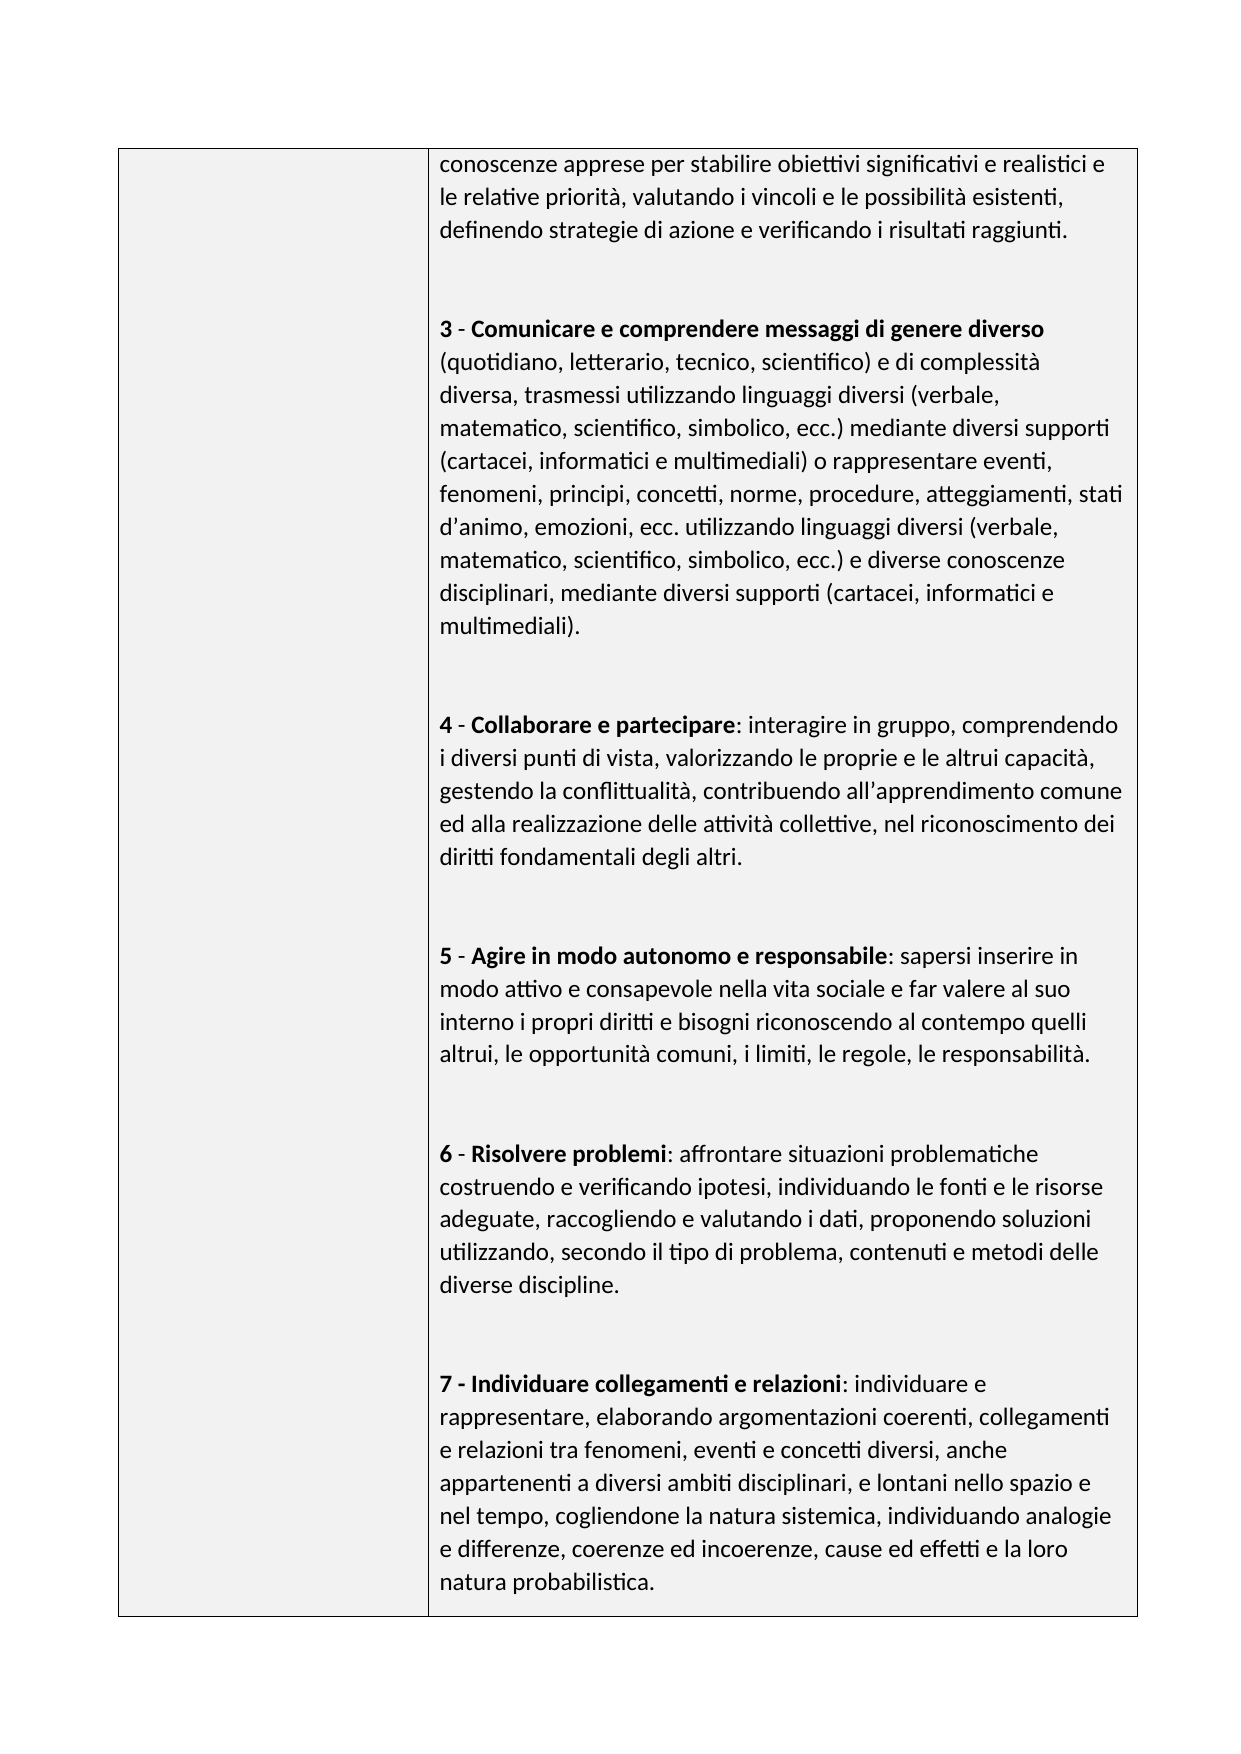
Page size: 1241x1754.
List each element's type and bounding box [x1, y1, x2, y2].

table_cell [119, 149, 428, 1616]
table_cell [429, 149, 1137, 1616]
